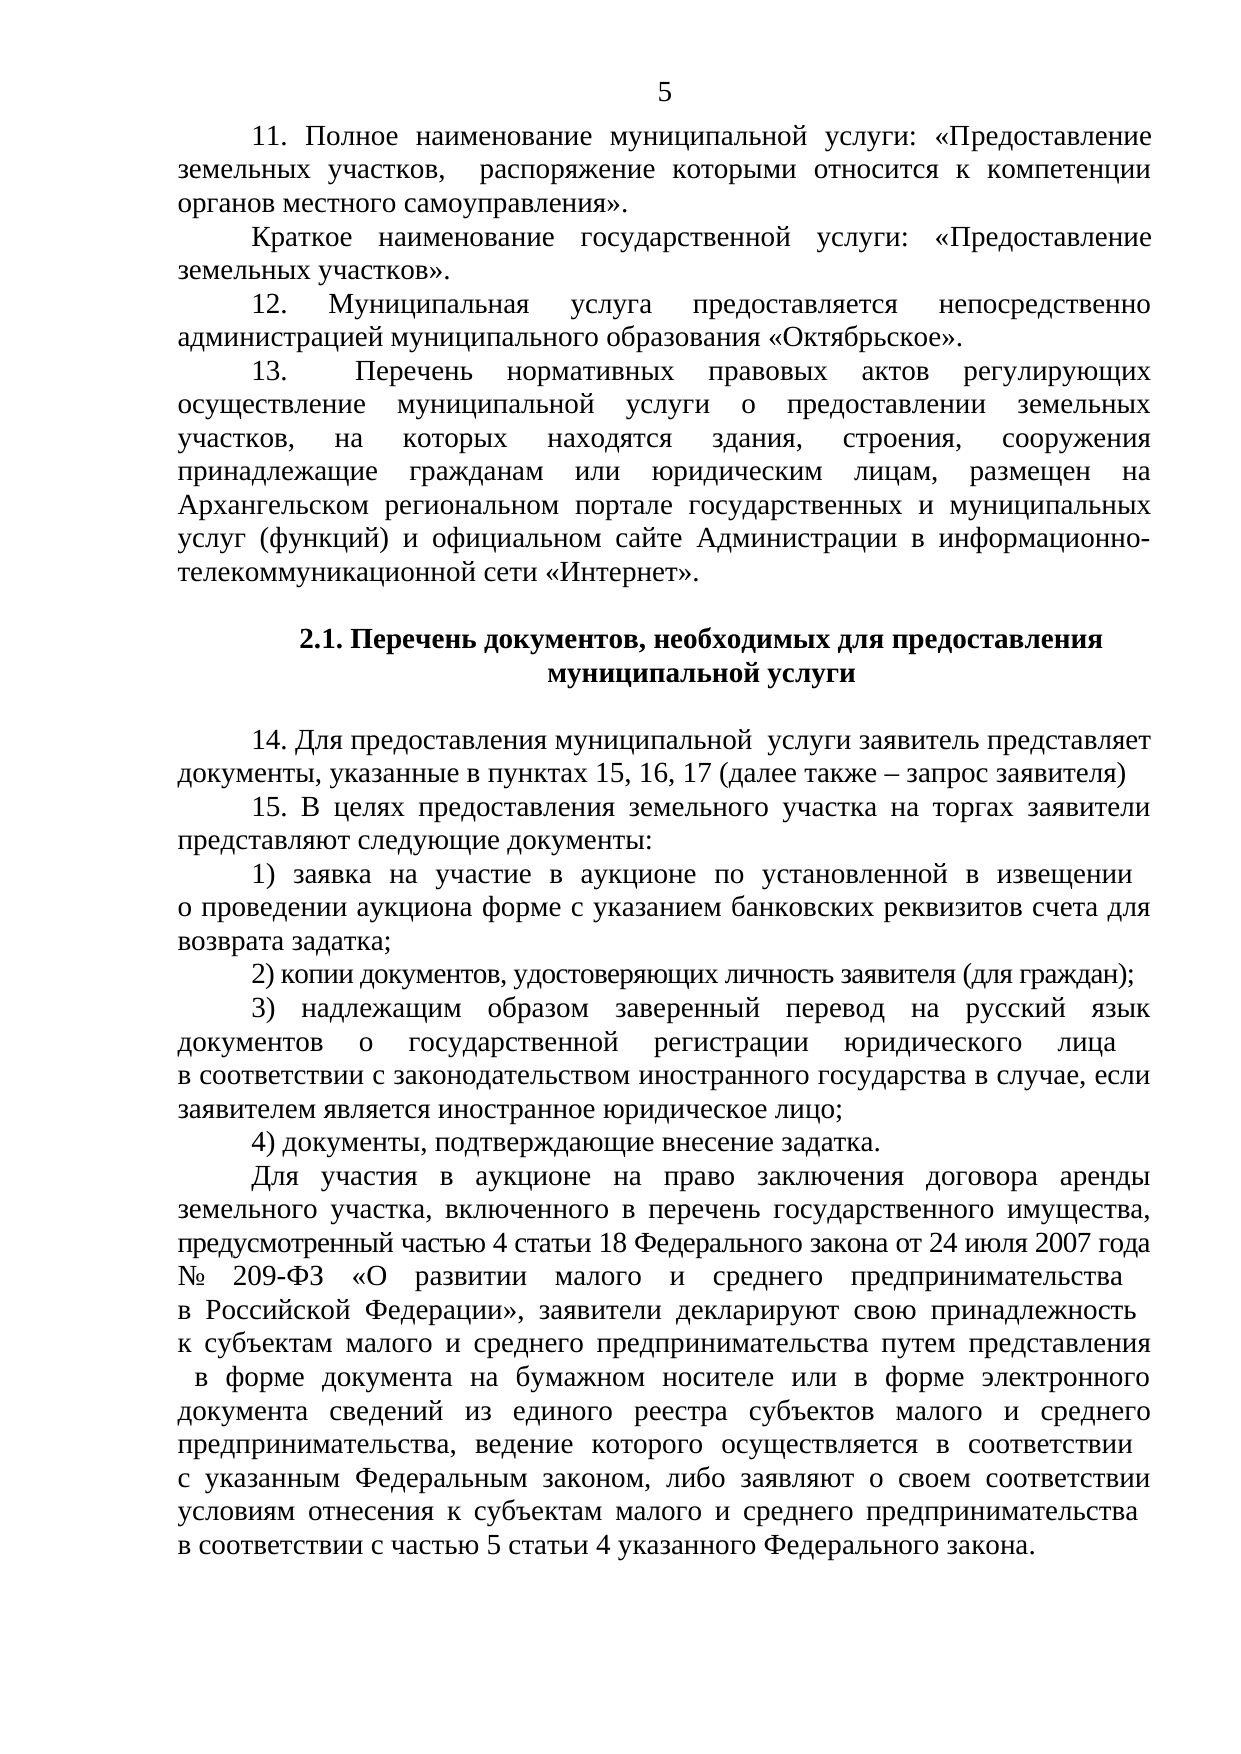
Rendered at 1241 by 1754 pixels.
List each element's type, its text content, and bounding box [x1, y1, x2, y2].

text 2.1. Перечень документов, необходимых для предоставления [177, 621, 1152, 655]
text 3) надлежащим образом заверенный перевод на русский язык документов о государственной регистрации юридического лица в соответствии с законодательством иностранного государства в случае, если заявителем является иностранное юридическое лицо; [177, 990, 1152, 1124]
text 13. Перечень нормативных правовых актов регулирующих осуществление муниципальной услуги о предоставлении земельных участков, на которых находятся здания, строения, сооружения принадлежащие гражданам или юридическим лицам, размещен на Архангельском региональном портале государственных и муниципальных услуг (функций) и официальном сайте Администрации в информационно-телекоммуникационной сети «Интернет». [177, 353, 1152, 588]
text 14. Для предоставления муниципальной услуги заявитель представляет документы, указанные в пунктах 15, 16, 17 (далее также – запрос заявителя) [177, 722, 1152, 789]
text 4) документы, подтверждающие внесение задатка. [177, 1124, 1152, 1158]
text 15. В целях предоставления земельного участка на торгах заявители представляют следующие документы: [177, 789, 1152, 856]
text 1) заявка на участие в аукционе по установленной в извещении о проведении аукциона форме с указанием банковских реквизитов счета для возврата задатка; [177, 856, 1152, 957]
text муниципальной услуги [177, 655, 1152, 688]
text Краткое наименование государственной услуги: «Предоставление земельных участков». [177, 219, 1152, 286]
text 2) копии документов, удостоверяющих личность заявителя (для граждан); [177, 957, 1152, 990]
text 12. Муниципальная услуга предоставляется непосредственно администрацией муниципального образования «Октябрьское». [177, 286, 1152, 353]
text 11. Полное наименование муниципальной услуги: «Предоставление земельных участков, распоряжение которыми относится к компетенции органов местного самоуправления». [177, 118, 1152, 219]
text Для участия в аукционе на право заключения договора аренды земельного участка, включенного в перечень государственного имущества, предусмотренный частью 4 статьи 18 Федерального закона от 24 июля 2007 года № 209-ФЗ «О развитии малого и среднего предпринимательства в Российской Федерации», заявители декларируют свою принадлежность к субъектам малого и среднего предпринимательства путем представления в форме документа на бумажном носителе или в форме электронного документа сведений из единого реестра субъектов малого и среднего предпринимательства, ведение которого осуществляется в соответствии с указанным Федеральным законом, либо заявляют о своем соответствии условиям отнесения к субъектам малого и среднего предпринимательства в соответствии с частью 5 статьи 4 указанного Федерального закона. [177, 1158, 1152, 1560]
